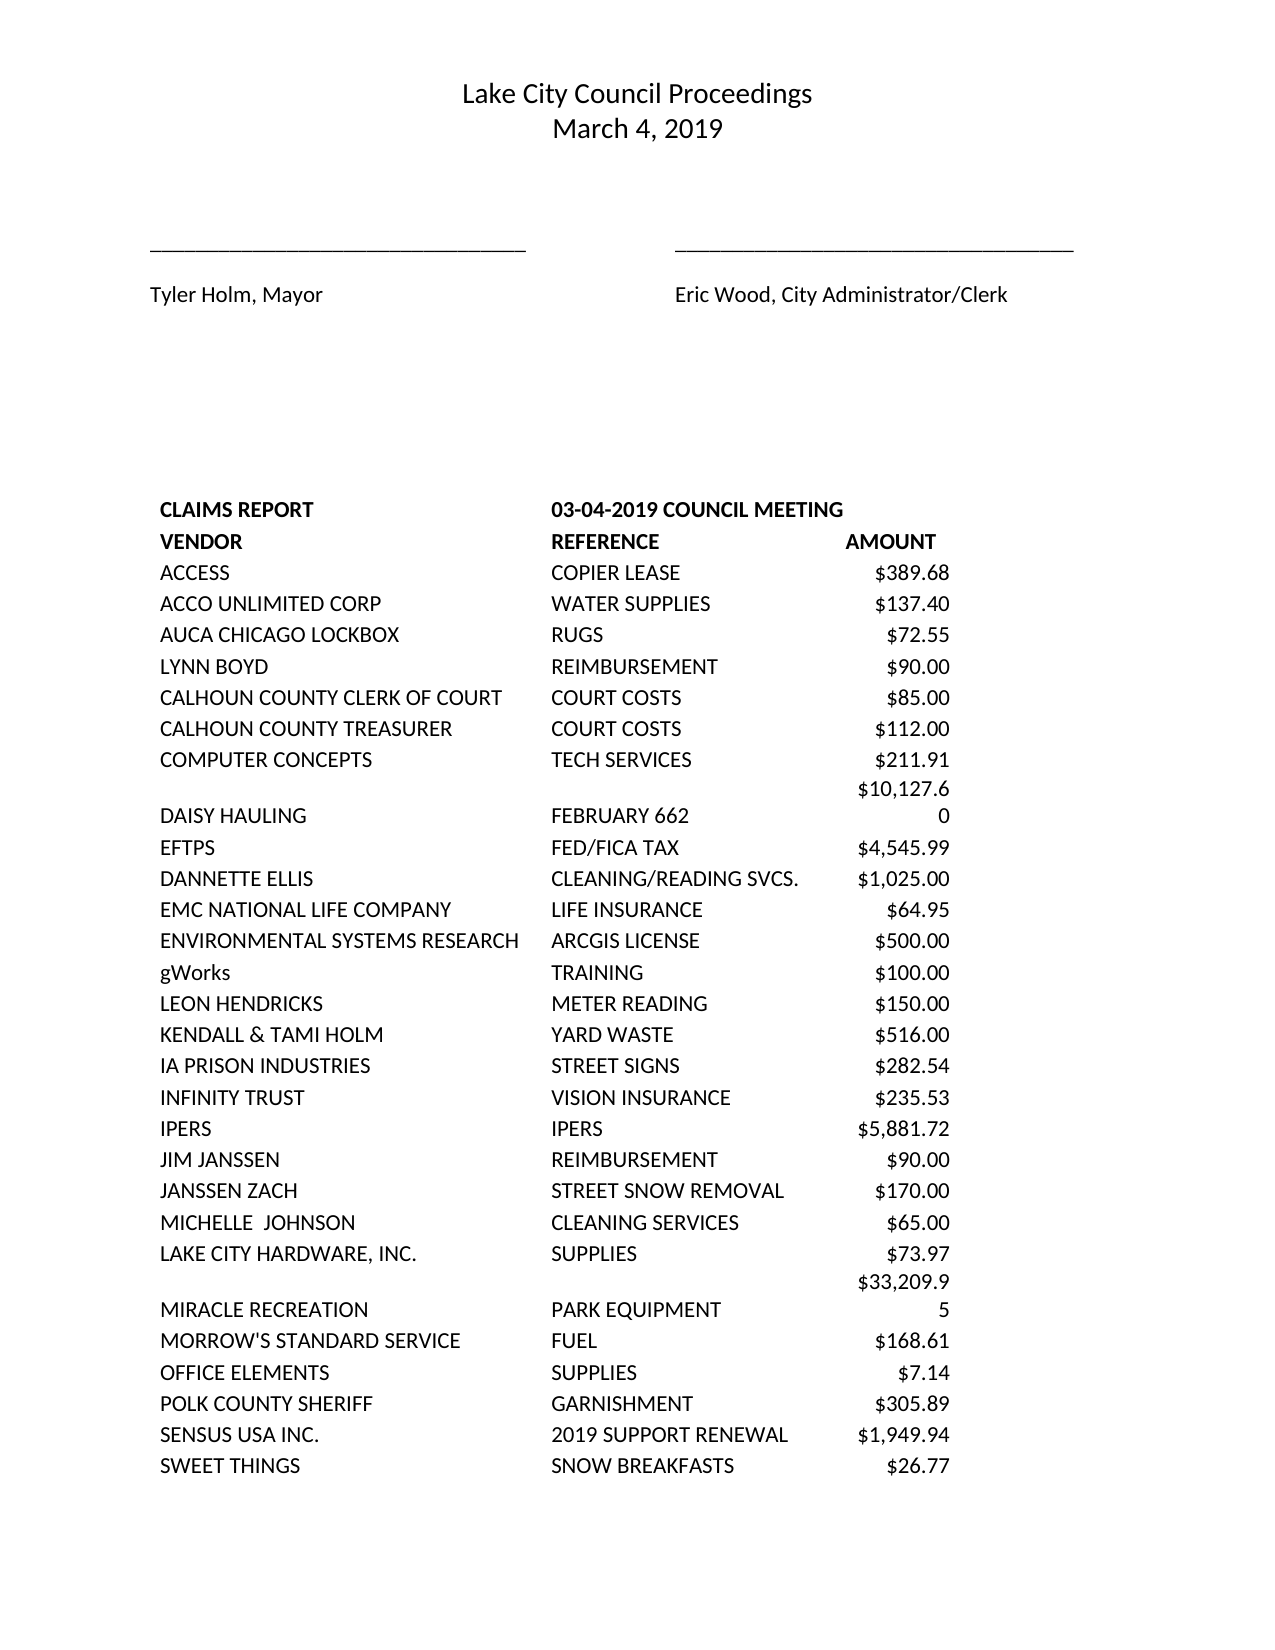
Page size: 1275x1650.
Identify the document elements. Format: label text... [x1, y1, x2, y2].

table_cell CLEANING SERVICES [540, 1205, 834, 1236]
table_cell $137.40 [834, 586, 961, 617]
table_cell LAKE CITY HARDWARE, INC. [149, 1236, 540, 1267]
table_cell REIMBURSEMENT [540, 649, 834, 680]
table_cell REIMBURSEMENT [540, 1142, 834, 1173]
table_cell CALHOUN COUNTY TREASURER [149, 711, 540, 742]
table_cell $516.00 [834, 1017, 961, 1048]
table_cell ACCO UNLIMITED CORP [149, 586, 540, 617]
table_cell STREET SIGNS [540, 1049, 834, 1080]
table_cell INFINITY TRUST [149, 1080, 540, 1111]
table_cell $5,881.72 [834, 1111, 961, 1142]
table_cell $7.14 [834, 1355, 961, 1386]
table_cell MORROW'S STANDARD SERVICE [149, 1323, 540, 1354]
table_cell $10,127.60 [834, 774, 961, 830]
table_cell $33,209.95 [834, 1267, 961, 1323]
table_cell KENDALL & TAMI HOLM [149, 1017, 540, 1048]
table_cell PARK EQUIPMENT [540, 1267, 834, 1323]
table_cell TRAINING [540, 955, 834, 986]
table_cell CLEANING/READING SVCS. [540, 861, 834, 892]
table_cell $65.00 [834, 1205, 961, 1236]
table_cell LEON HENDRICKS [149, 986, 540, 1017]
table_cell EMC NATIONAL LIFE COMPANY [149, 892, 540, 923]
table_cell MIRACLE RECREATION [149, 1267, 540, 1323]
table_cell POLK COUNTY SHERIFF [149, 1386, 540, 1417]
table_cell $211.91 [834, 743, 961, 774]
table_cell JIM JANSSEN [149, 1142, 540, 1173]
table_cell $26.77 [834, 1448, 961, 1479]
table_cell MICHELLE JOHNSON [149, 1205, 540, 1236]
table_cell COURT COSTS [540, 711, 834, 742]
table_cell LYNN BOYD [149, 649, 540, 680]
table_cell SWEET THINGS [149, 1448, 540, 1479]
table_cell CALHOUN COUNTY CLERK OF COURT [149, 680, 540, 711]
table_cell $500.00 [834, 924, 961, 955]
table_cell ACCESS [149, 555, 540, 586]
table_cell RUGS [540, 618, 834, 649]
table_cell $112.00 [834, 711, 961, 742]
table_cell LIFE INSURANCE [540, 892, 834, 923]
table_cell $1,025.00 [834, 861, 961, 892]
table_cell $168.61 [834, 1323, 961, 1354]
table_cell TECH SERVICES [540, 743, 834, 774]
table_cell $150.00 [834, 986, 961, 1017]
table_cell $389.68 [834, 555, 961, 586]
table_cell AMOUNT [834, 524, 961, 555]
table_cell $100.00 [834, 955, 961, 986]
text _________________________________ ___________________________________ [150, 227, 1125, 255]
table_cell $305.89 [834, 1386, 961, 1417]
table_cell $4,545.99 [834, 830, 961, 861]
table_cell VISION INSURANCE [540, 1080, 834, 1111]
table_cell IPERS [540, 1111, 834, 1142]
table_cell SENSUS USA INC. [149, 1417, 540, 1448]
table_cell YARD WASTE [540, 1017, 834, 1048]
table_cell SNOW BREAKFASTS [540, 1448, 834, 1479]
table_cell DANNETTE ELLIS [149, 861, 540, 892]
table_cell ARCGIS LICENSE [540, 924, 834, 955]
table_cell FED/FICA TAX [540, 830, 834, 861]
table_cell $170.00 [834, 1174, 961, 1205]
table_cell IPERS [149, 1111, 540, 1142]
table_cell 2019 SUPPORT RENEWAL [540, 1417, 834, 1448]
table_cell GARNISHMENT [540, 1386, 834, 1417]
table_cell $282.54 [834, 1049, 961, 1080]
text Tyler Holm, Mayor Eric Wood, City Administrator/Clerk [150, 280, 1125, 308]
table_cell STREET SNOW REMOVAL [540, 1174, 834, 1205]
table_cell $72.55 [834, 618, 961, 649]
table_cell $85.00 [834, 680, 961, 711]
table_cell $90.00 [834, 649, 961, 680]
table_cell SUPPLIES [540, 1355, 834, 1386]
table_cell VENDOR [149, 524, 540, 555]
table_cell $90.00 [834, 1142, 961, 1173]
table_cell FEBRUARY 662 [540, 774, 834, 830]
table_cell METER READING [540, 986, 834, 1017]
table_cell ENVIRONMENTAL SYSTEMS RESEARCH [149, 924, 540, 955]
table_cell DAISY HAULING [149, 774, 540, 830]
table_cell WATER SUPPLIES [540, 586, 834, 617]
table_cell EFTPS [149, 830, 540, 861]
table_cell $1,949.94 [834, 1417, 961, 1448]
table_cell $73.97 [834, 1236, 961, 1267]
table_cell COURT COSTS [540, 680, 834, 711]
table_cell AUCA CHICAGO LOCKBOX [149, 618, 540, 649]
table_cell COPIER LEASE [540, 555, 834, 586]
table_cell $235.53 [834, 1080, 961, 1111]
table_cell COMPUTER CONCEPTS [149, 743, 540, 774]
table_cell REFERENCE [540, 524, 834, 555]
table_cell OFFICE ELEMENTS [149, 1355, 540, 1386]
table_header 03-04-2019 COUNCIL MEETING [540, 493, 961, 524]
table_cell gWorks [149, 955, 540, 986]
table_header CLAIMS REPORT [149, 493, 540, 524]
table_cell JANSSEN ZACH [149, 1174, 540, 1205]
table_cell IA PRISON INDUSTRIES [149, 1049, 540, 1080]
table_cell $64.95 [834, 892, 961, 923]
table_cell FUEL [540, 1323, 834, 1354]
table_cell SUPPLIES [540, 1236, 834, 1267]
